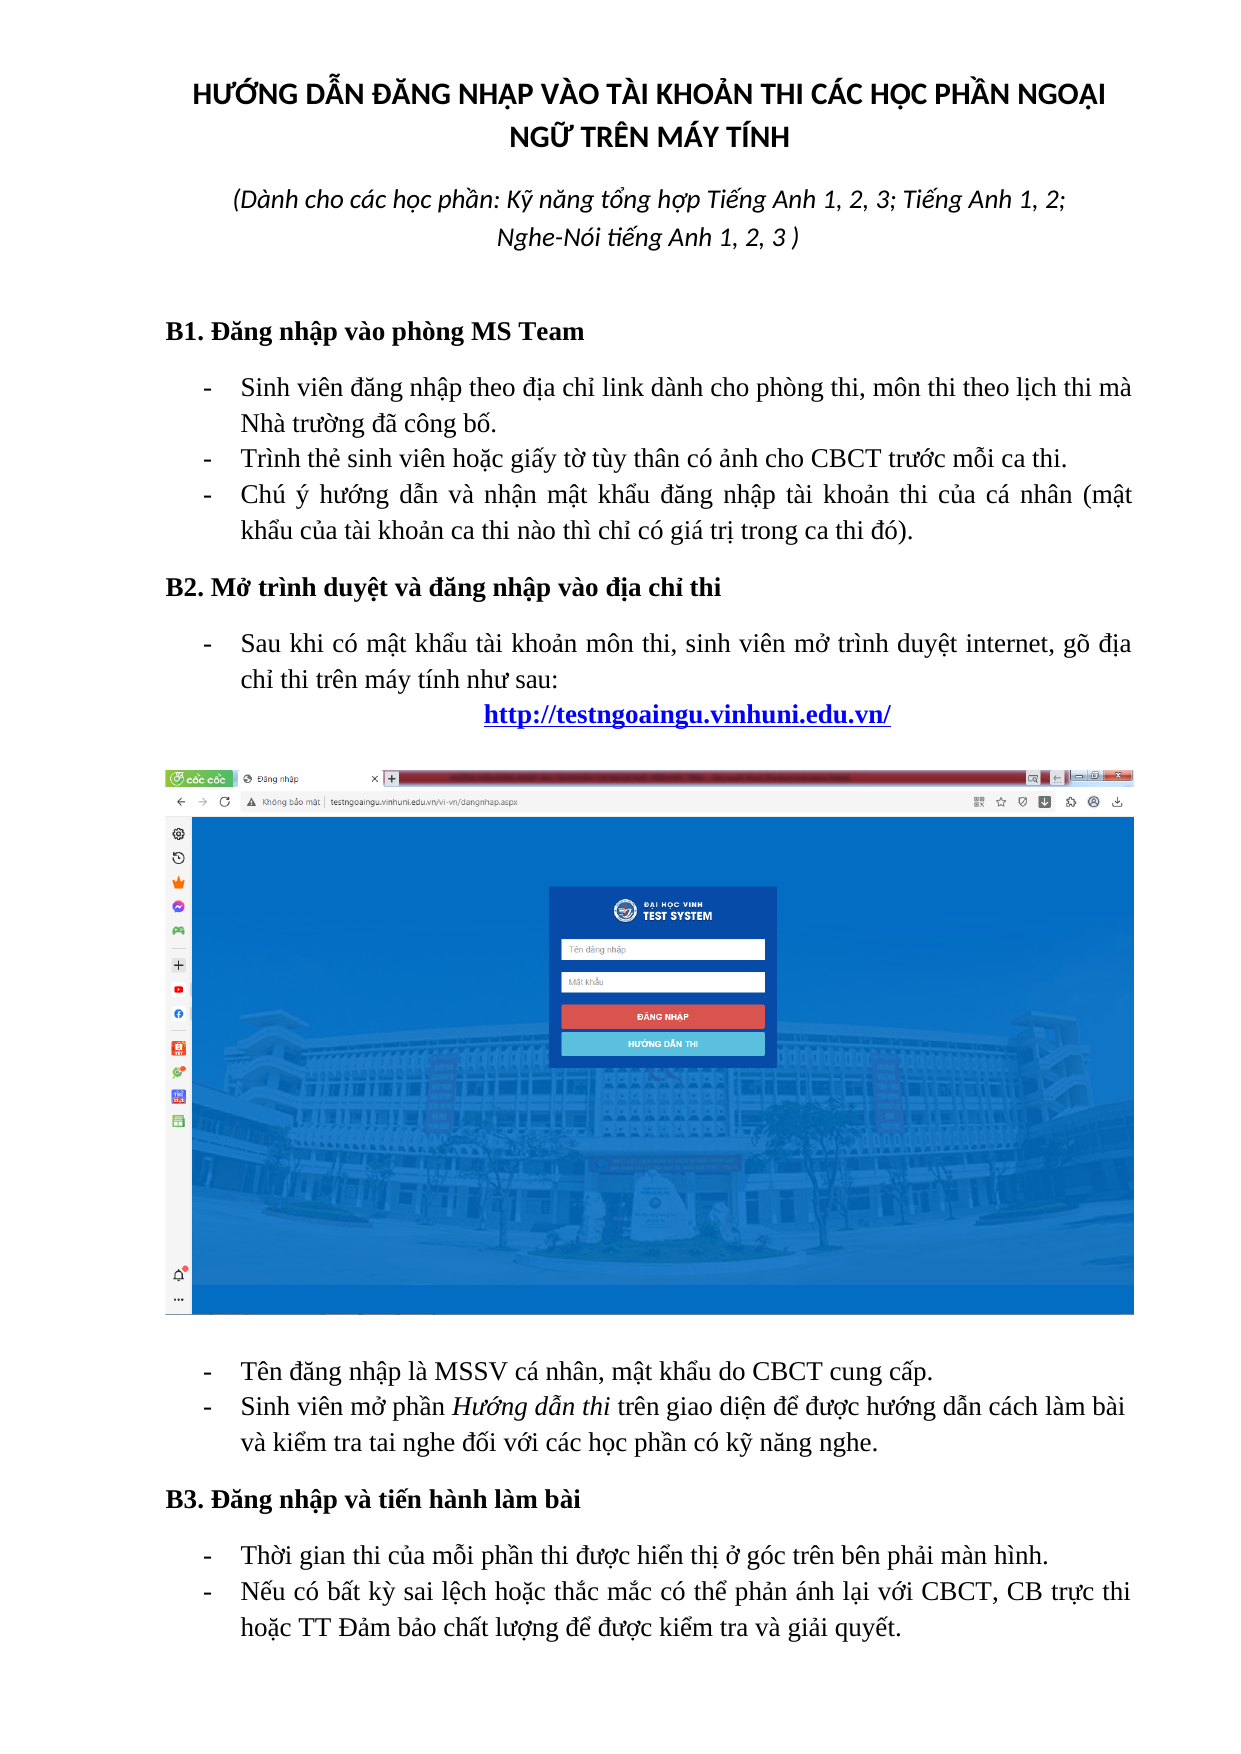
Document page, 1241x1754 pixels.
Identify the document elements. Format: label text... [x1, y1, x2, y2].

list Sinh viên đăng nhập theo địa chỉ link dành cho phòng thi, môn thi theo lịch thi mà Nhà trường đã công bố. [203, 371, 1134, 438]
text Nghe-Nói tiếng Anh 1, 2, 3 ) [165, 220, 1134, 253]
list Tên đăng nhập là MSSV cá nhân, mật khẩu do CBCT cung cấp. [203, 1355, 1134, 1386]
text B3. Đăng nhập và tiến hành làm bài [165, 1483, 1134, 1514]
list http://testngoaingu.vinhuni.edu.vn/ [240, 699, 1134, 730]
list Nếu có bất kỳ sai lệch hoặc thắc mắc có thể phản ánh lại với CBCT, CB trực thi hoặc TT Đảm bảo chất lượng để được kiểm tra và giải quyết. [203, 1575, 1134, 1642]
list Sau khi có mật khẩu tài khoản môn thi, sinh viên mở trình duyệt internet, gõ địa chỉ thi trên máy tính như sau: [203, 627, 1134, 694]
picture [165, 770, 1134, 1315]
list Chú ý hướng dẫn và nhận mật khẩu đăng nhập tài khoản thi của cá nhân (mật khẩu của tài khoản ca thi nào thì chỉ có giá trị trong ca thi đó). [203, 478, 1134, 545]
text (Dành cho các học phần: Kỹ năng tổng hợp Tiếng Anh 1, 2, 3; Tiếng Anh 1, 2; [165, 182, 1134, 215]
list Sinh viên mở phần Hướng dẫn thi trên giao diện để được hướng dẫn cách làm bài và kiểm tra tai nghe đối với các học phần có kỹ năng nghe. [203, 1391, 1134, 1457]
list Thời gian thi của mỗi phần thi được hiển thị ở góc trên bên phải màn hình. [203, 1539, 1134, 1571]
list Trình thẻ sinh viên hoặc giấy tờ tùy thân có ảnh cho CBCT trước mỗi ca thi. [203, 443, 1134, 474]
text B2. Mở trình duyệt và đăng nhập vào địa chỉ thi [165, 571, 1134, 602]
text B1. Đăng nhập vào phòng MS Team [165, 314, 1134, 346]
text HƯỚNG DẪN ĐĂNG NHẬP VÀO TÀI KHOẢN THI CÁC HỌC PHẦN NGOẠI NGỮ TRÊN MÁY TÍNH [165, 74, 1134, 156]
